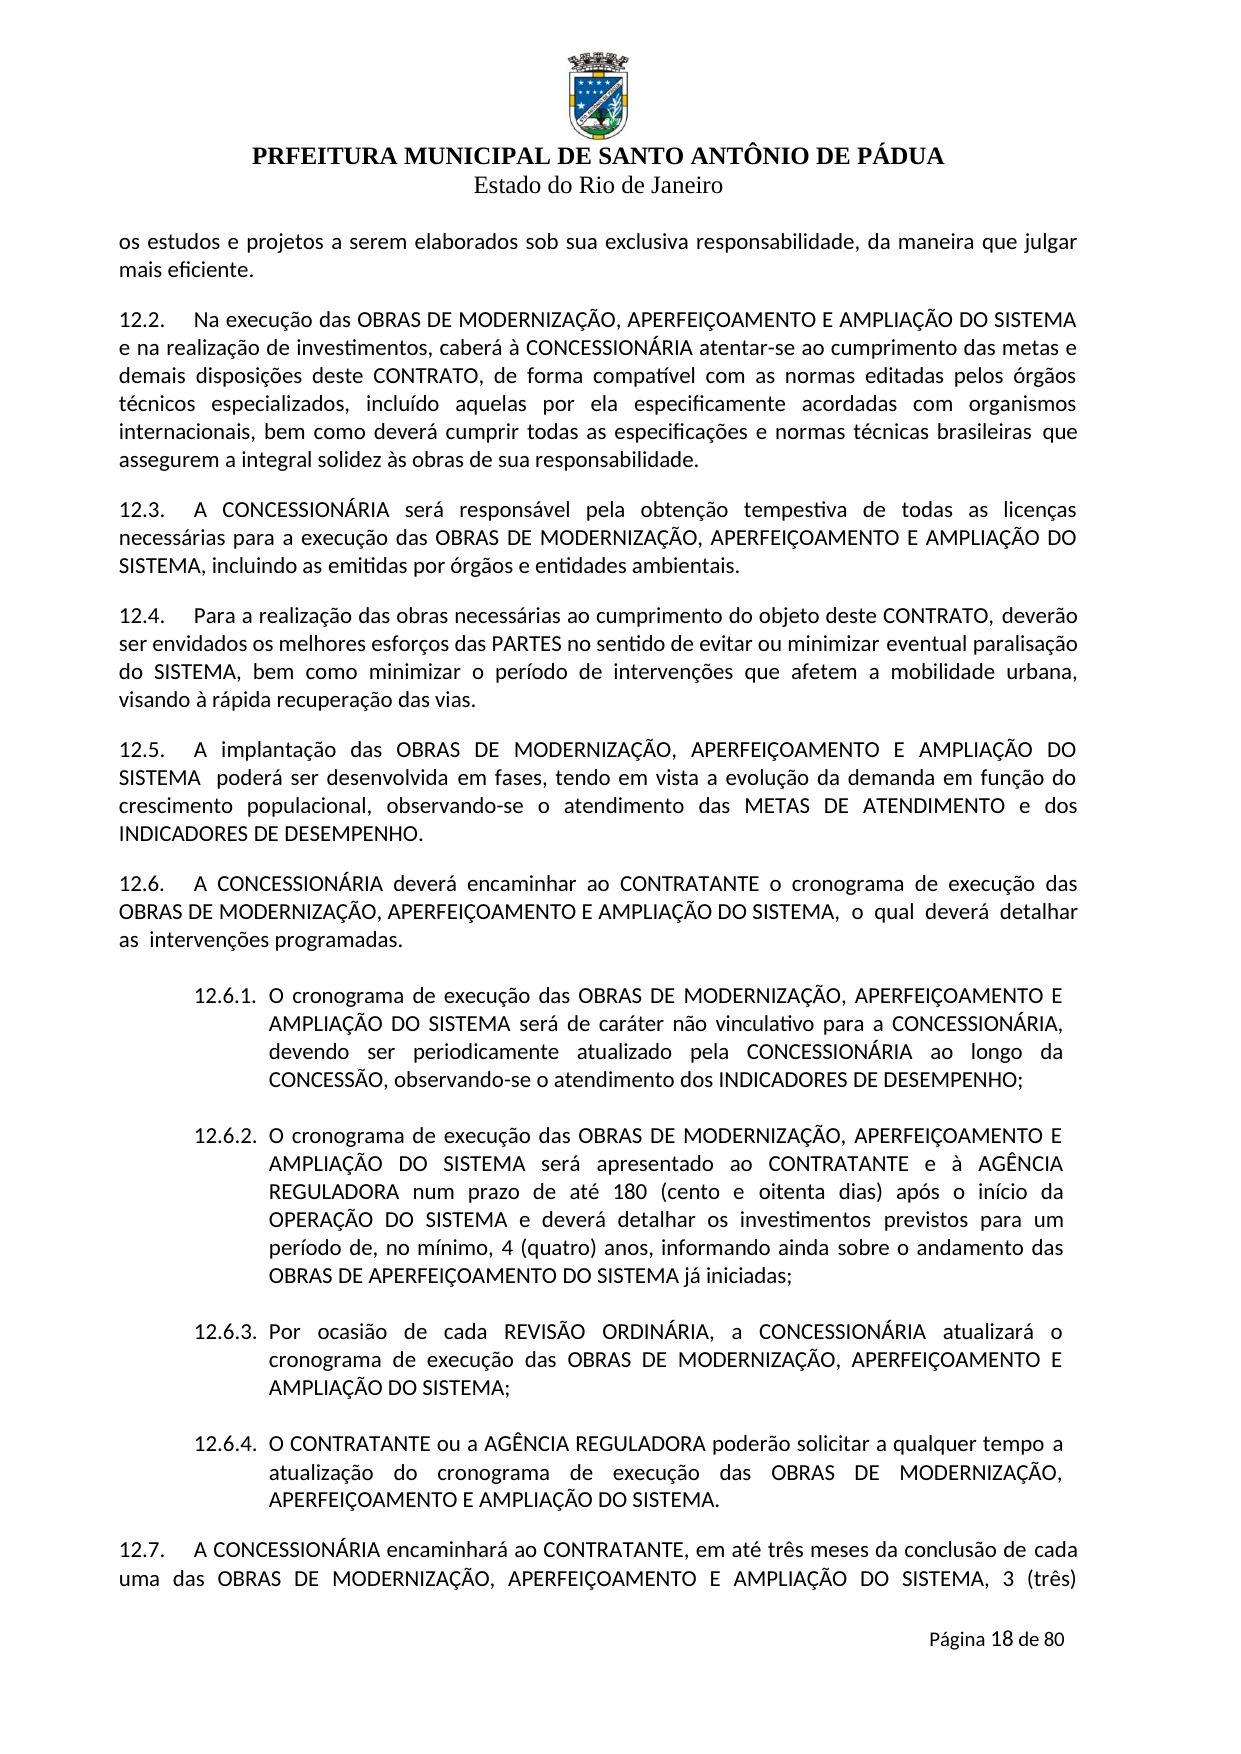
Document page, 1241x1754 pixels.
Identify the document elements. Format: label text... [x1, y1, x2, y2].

list O cronograma de execução das OBRAS DE MODERNIZAÇÃO, APERFEIÇOAMENTO E AMPLIAÇÃO DO SISTEMA será apresentado ao CONTRATANTE e à AGÊNCIA REGULADORA num prazo de até 180 (cento e oitenta dias) após o início da OPERAÇÃO DO SISTEMA e deverá detalhar os investimentos previstos para um período de, no mínimo, 4 (quatro) anos, informando ainda sobre o andamento das OBRAS DE APERFEIÇOAMENTO DO SISTEMA já iniciadas; [194, 1121, 1064, 1289]
list A implantação das OBRAS DE MODERNIZAÇÃO, APERFEIÇOAMENTO E AMPLIAÇÃO DO SISTEMA poderá ser desenvolvida em fases, tendo em vista a evolução da demanda em função do crescimento populacional, observando-se o atendimento das METAS DE ATENDIMENTO e dos INDICADORES DE DESEMPENHO. [119, 735, 1078, 847]
list O CONTRATANTE ou a AGÊNCIA REGULADORA poderão solicitar a qualquer tempo a atualização do cronograma de execução das OBRAS DE MODERNIZAÇÃO, APERFEIÇOAMENTO E AMPLIAÇÃO DO SISTEMA. [194, 1429, 1063, 1514]
list Para a realização das obras necessárias ao cumprimento do objeto deste CONTRATO, deverão ser envidados os melhores esforços das PARTES no sentido de evitar ou minimizar eventual paralisação do SISTEMA, bem como minimizar o período de intervenções que afetem a mobilidade urbana, visando à rápida recuperação das vias. [119, 601, 1078, 713]
list O cronograma de execução das OBRAS DE MODERNIZAÇÃO, APERFEIÇOAMENTO E AMPLIAÇÃO DO SISTEMA será de caráter não vinculativo para a CONCESSIONÁRIA, devendo ser periodicamente atualizado pela CONCESSIONÁRIA ao longo da CONCESSÃO, observando-se o atendimento dos INDICADORES DE DESEMPENHO; [194, 981, 1064, 1093]
list A CONCESSIONÁRIA deverá encaminhar ao CONTRATANTE o cronograma de execução das OBRAS DE MODERNIZAÇÃO, APERFEIÇOAMENTO E AMPLIAÇÃO DO SISTEMA, o qual deverá detalhar as intervenções programadas. [119, 869, 1078, 953]
list Na execução das OBRAS DE MODERNIZAÇÃO, APERFEIÇOAMENTO E AMPLIAÇÃO DO SISTEMA e na realização de investimentos, caberá à CONCESSIONÁRIA atentar-se ao cumprimento das metas e demais disposições deste CONTRATO, de forma compatível com as normas editadas pelos órgãos técnicos especializados, incluído aquelas por ela especificamente acordadas com organismos internacionais, bem como deverá cumprir todas as especificações e normas técnicas brasileiras que assegurem a integral solidez às obras de sua responsabilidade. [119, 305, 1078, 473]
list A CONCESSIONÁRIA será responsável pela obtenção tempestiva de todas as licenças necessárias para a execução das OBRAS DE MODERNIZAÇÃO, APERFEIÇOAMENTO E AMPLIAÇÃO DO SISTEMA, incluindo as emitidas por órgãos e entidades ambientais. [119, 495, 1078, 579]
picture [564, 50, 632, 142]
list Por ocasião de cada REVISÃO ORDINÁRIA, a CONCESSIONÁRIA atualizará o cronograma de execução das OBRAS DE MODERNIZAÇÃO, APERFEIÇOAMENTO E AMPLIAÇÃO DO SISTEMA; [194, 1317, 1063, 1401]
